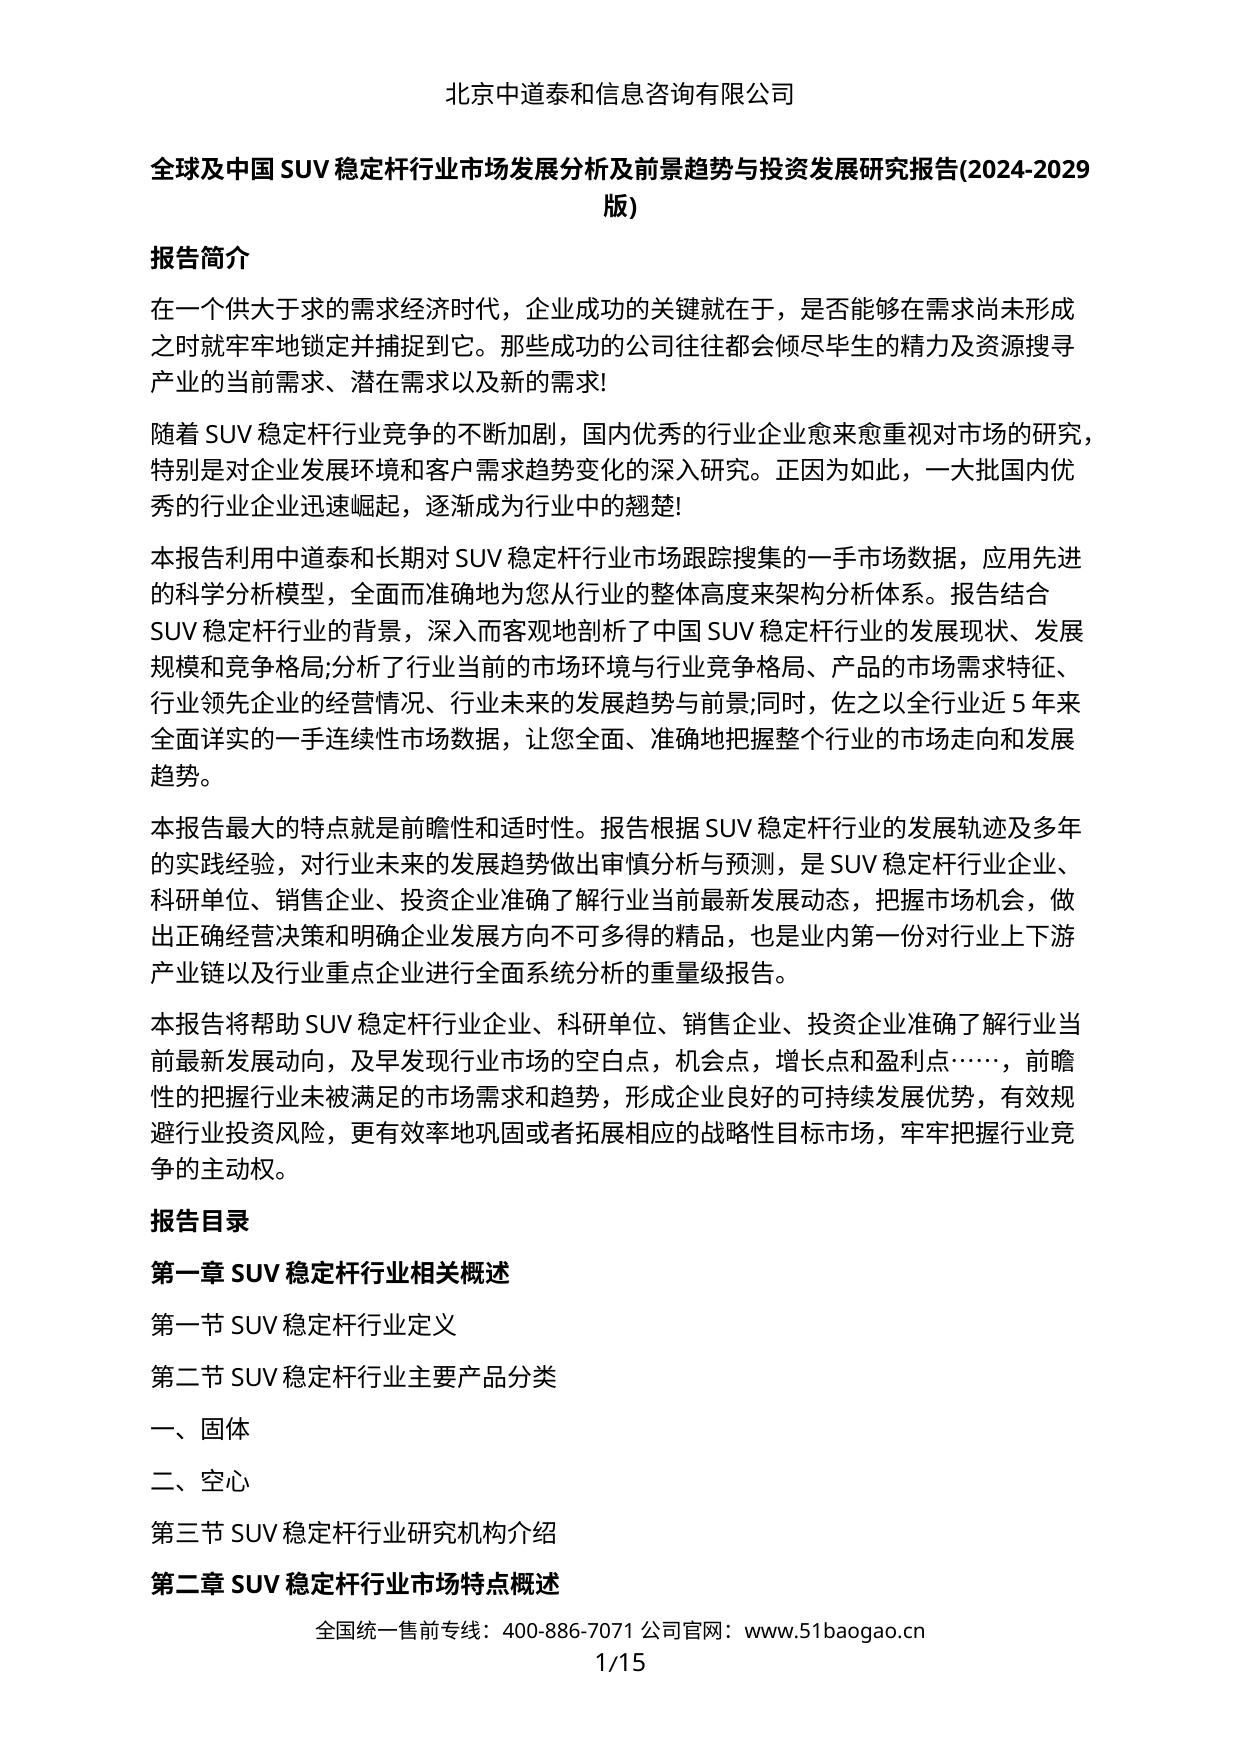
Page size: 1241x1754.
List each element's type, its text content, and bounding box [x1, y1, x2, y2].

text 第二章 SUV稳定杆行业市场特点概述 [150, 1565, 1090, 1601]
text 本报告最大的特点就是前瞻性和适时性。报告根据SUV稳定杆行业的发展轨迹及多年的实践经验，对行业未来的发展趋势做出审慎分析与预测，是SUV稳定杆行业企业、科研单位、销售企业、投资企业准确了解行业当前最新发展动态，把握市场机会，做出正确经营决策和明确企业发展方向不可多得的精品，也是业内第一份对行业上下游产业链以及行业重点企业进行全面系统分析的重量级报告。 [150, 808, 1090, 989]
text 本报告将帮助SUV稳定杆行业企业、科研单位、销售企业、投资企业准确了解行业当前最新发展动向，及早发现行业市场的空白点，机会点，增长点和盈利点……，前瞻性的把握行业未被满足的市场需求和趋势，形成企业良好的可持续发展优势，有效规避行业投资风险，更有效率地巩固或者拓展相应的战略性目标市场，牢牢把握行业竞争的主动权。 [150, 1005, 1090, 1186]
text 第一节 SUV稳定杆行业定义 [150, 1306, 1090, 1342]
text 全球及中国SUV稳定杆行业市场发展分析及前景趋势与投资发展研究报告(2024-2029版) [150, 150, 1090, 222]
text 第二节 SUV稳定杆行业主要产品分类 [150, 1357, 1090, 1394]
text 第三节 SUV稳定杆行业研究机构介绍 [150, 1513, 1090, 1549]
text 一、固体 [150, 1409, 1090, 1446]
text 随着SUV稳定杆行业竞争的不断加剧，国内优秀的行业企业愈来愈重视对市场的研究，特别是对企业发展环境和客户需求趋势变化的深入研究。正因为如此，一大批国内优秀的行业企业迅速崛起，逐渐成为行业中的翘楚! [150, 414, 1090, 523]
text 二、空心 [150, 1461, 1090, 1497]
text 报告目录 [150, 1202, 1090, 1238]
text 第一章 SUV稳定杆行业相关概述 [150, 1254, 1090, 1290]
text 报告简介 [150, 238, 1090, 274]
text 在一个供大于求的需求经济时代，企业成功的关键就在于，是否能够在需求尚未形成之时就牢牢地锁定并捕捉到它。那些成功的公司往往都会倾尽毕生的精力及资源搜寻产业的当前需求、潜在需求以及新的需求! [150, 290, 1090, 399]
text 本报告利用中道泰和长期对SUV稳定杆行业市场跟踪搜集的一手市场数据，应用先进的科学分析模型，全面而准确地为您从行业的整体高度来架构分析体系。报告结合SUV稳定杆行业的背景，深入而客观地剖析了中国SUV稳定杆行业的发展现状、发展规模和竞争格局;分析了行业当前的市场环境与行业竞争格局、产品的市场需求特征、行业领先企业的经营情况、行业未来的发展趋势与前景;同时，佐之以全行业近5年来全面详实的一手连续性市场数据，让您全面、准确地把握整个行业的市场走向和发展趋势。 [150, 539, 1090, 792]
